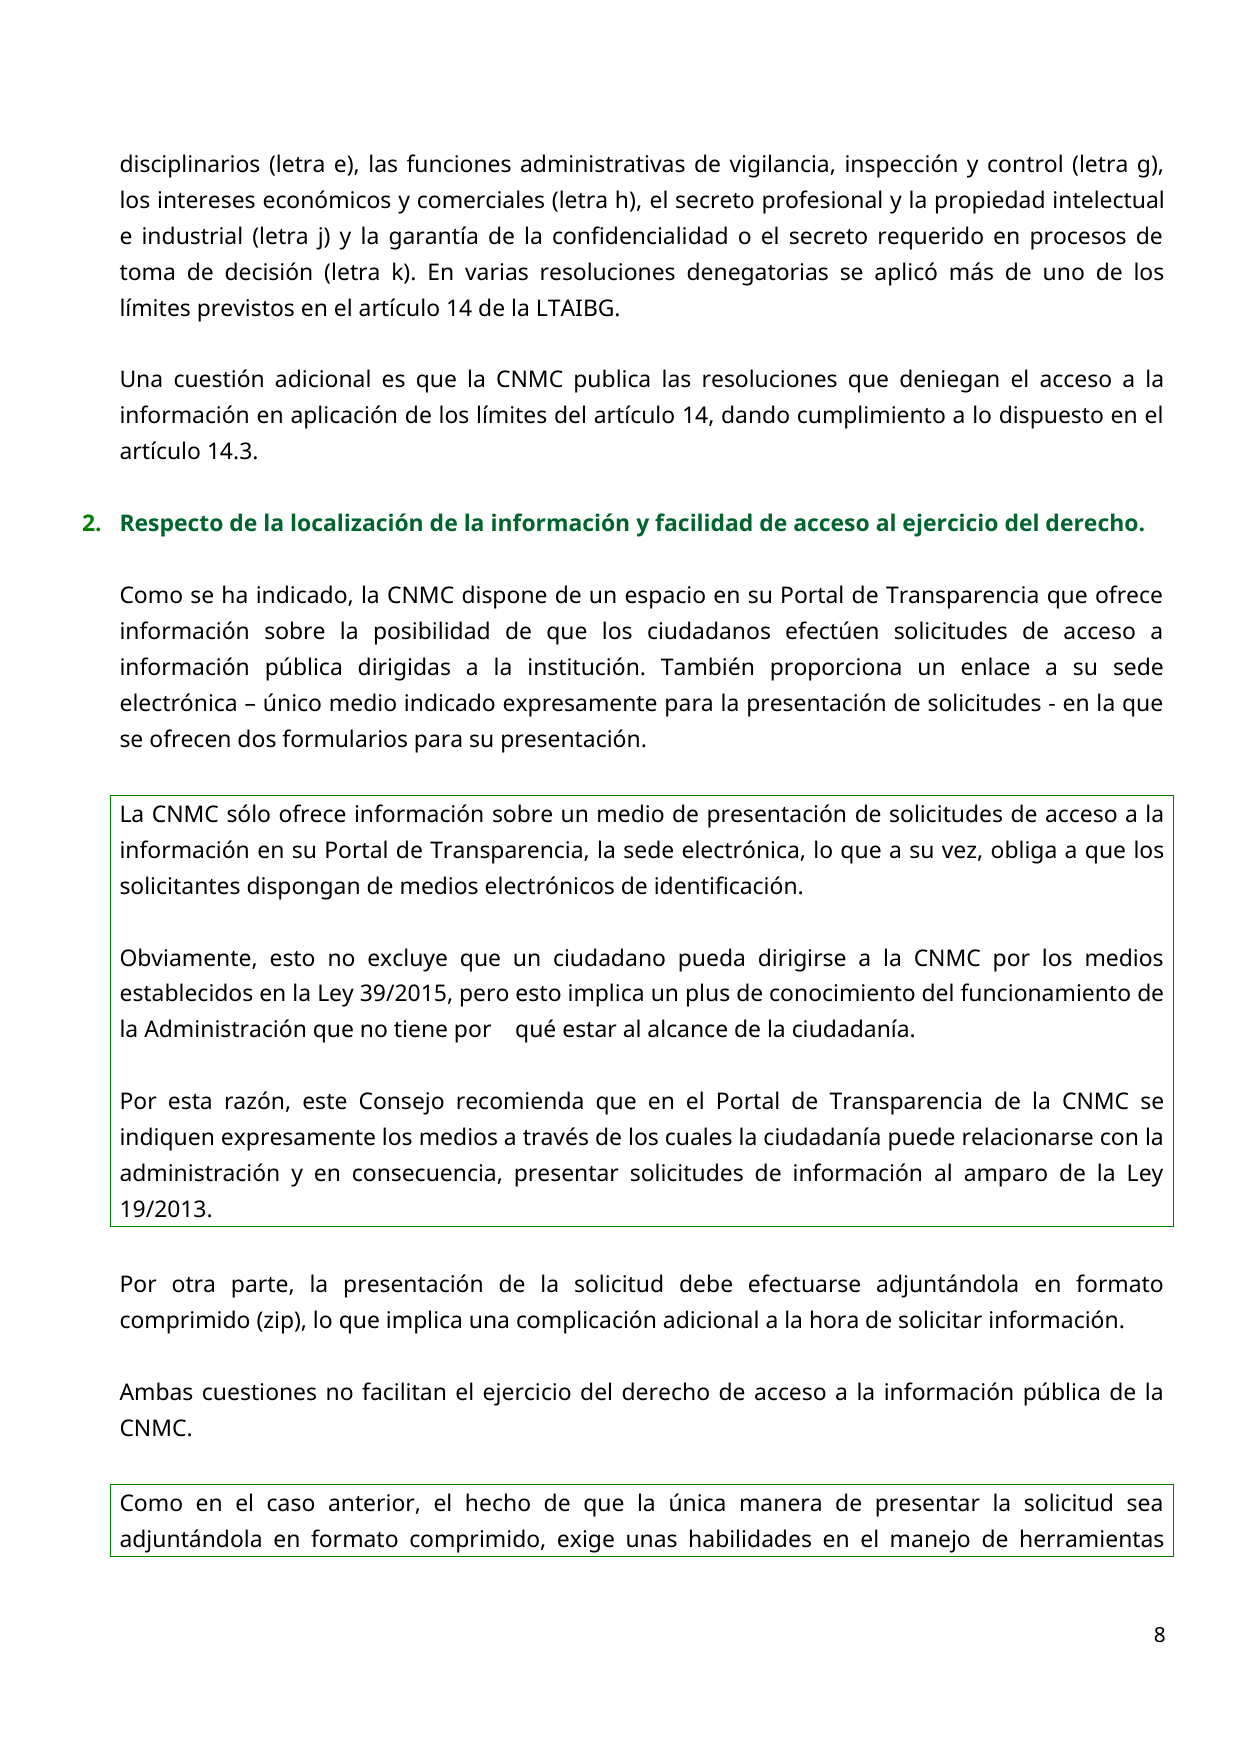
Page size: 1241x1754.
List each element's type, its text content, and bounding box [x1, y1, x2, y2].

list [119, 148, 1165, 323]
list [111, 1485, 1173, 1556]
list La CNMC sólo ofrece información sobre un medio de presentación de solicitudes de acceso a la información en su Portal de Transparencia, la sede electrónica, lo que a su vez, obliga a que los solicitantes dispongan de medios electrónicos de identificación. [111, 796, 1173, 901]
list Obviamente, esto no excluye que un ciudadano pueda dirigirse a la CNMC por los medios establecidos en la Ley 39/2015, pero esto implica un plus de conocimiento del funcionamiento de la Administración que no tiene por qué estar al alcance de la ciudadanía. [111, 938, 1173, 1044]
list Por otra parte, la presentación de la solicitud debe efectuarse adjuntándola en formato comprimido (zip), lo que implica una complicación adicional a la hora de solicitar información. [119, 1268, 1165, 1335]
list Por esta razón, este Consejo recomienda que en el Portal de Transparencia de la CNMC se indiquen expresamente los medios a través de los cuales la ciudadanía puede relacionarse con la administración y en consecuencia, presentar solicitudes de información al amparo de la Ley 19/2013. [111, 1082, 1173, 1226]
list Una cuestión adicional es que la CNMC publica las resoluciones que deniegan el acceso a la información en aplicación de los límites del artículo 14, dando cumplimiento a lo dispuesto en el artículo 14.3. [119, 363, 1165, 466]
list Como se ha indicado, la CNMC dispone de un espacio en su Portal de Transparencia que ofrece información sobre la posibilidad de que los ciudadanos efectúen solicitudes de acceso a información pública dirigidas a la institución. También proporciona un enlace a su sede electrónica – único medio indicado expresamente para la presentación de solicitudes - en la que se ofrecen dos formularios para su presentación. [119, 579, 1165, 754]
list Respecto de la localización de la información y facilidad de acceso al ejercicio del derecho. [82, 507, 1165, 538]
list Ambas cuestiones no facilitan el ejercicio del derecho de acceso a la información pública de la CNMC. [119, 1376, 1165, 1443]
